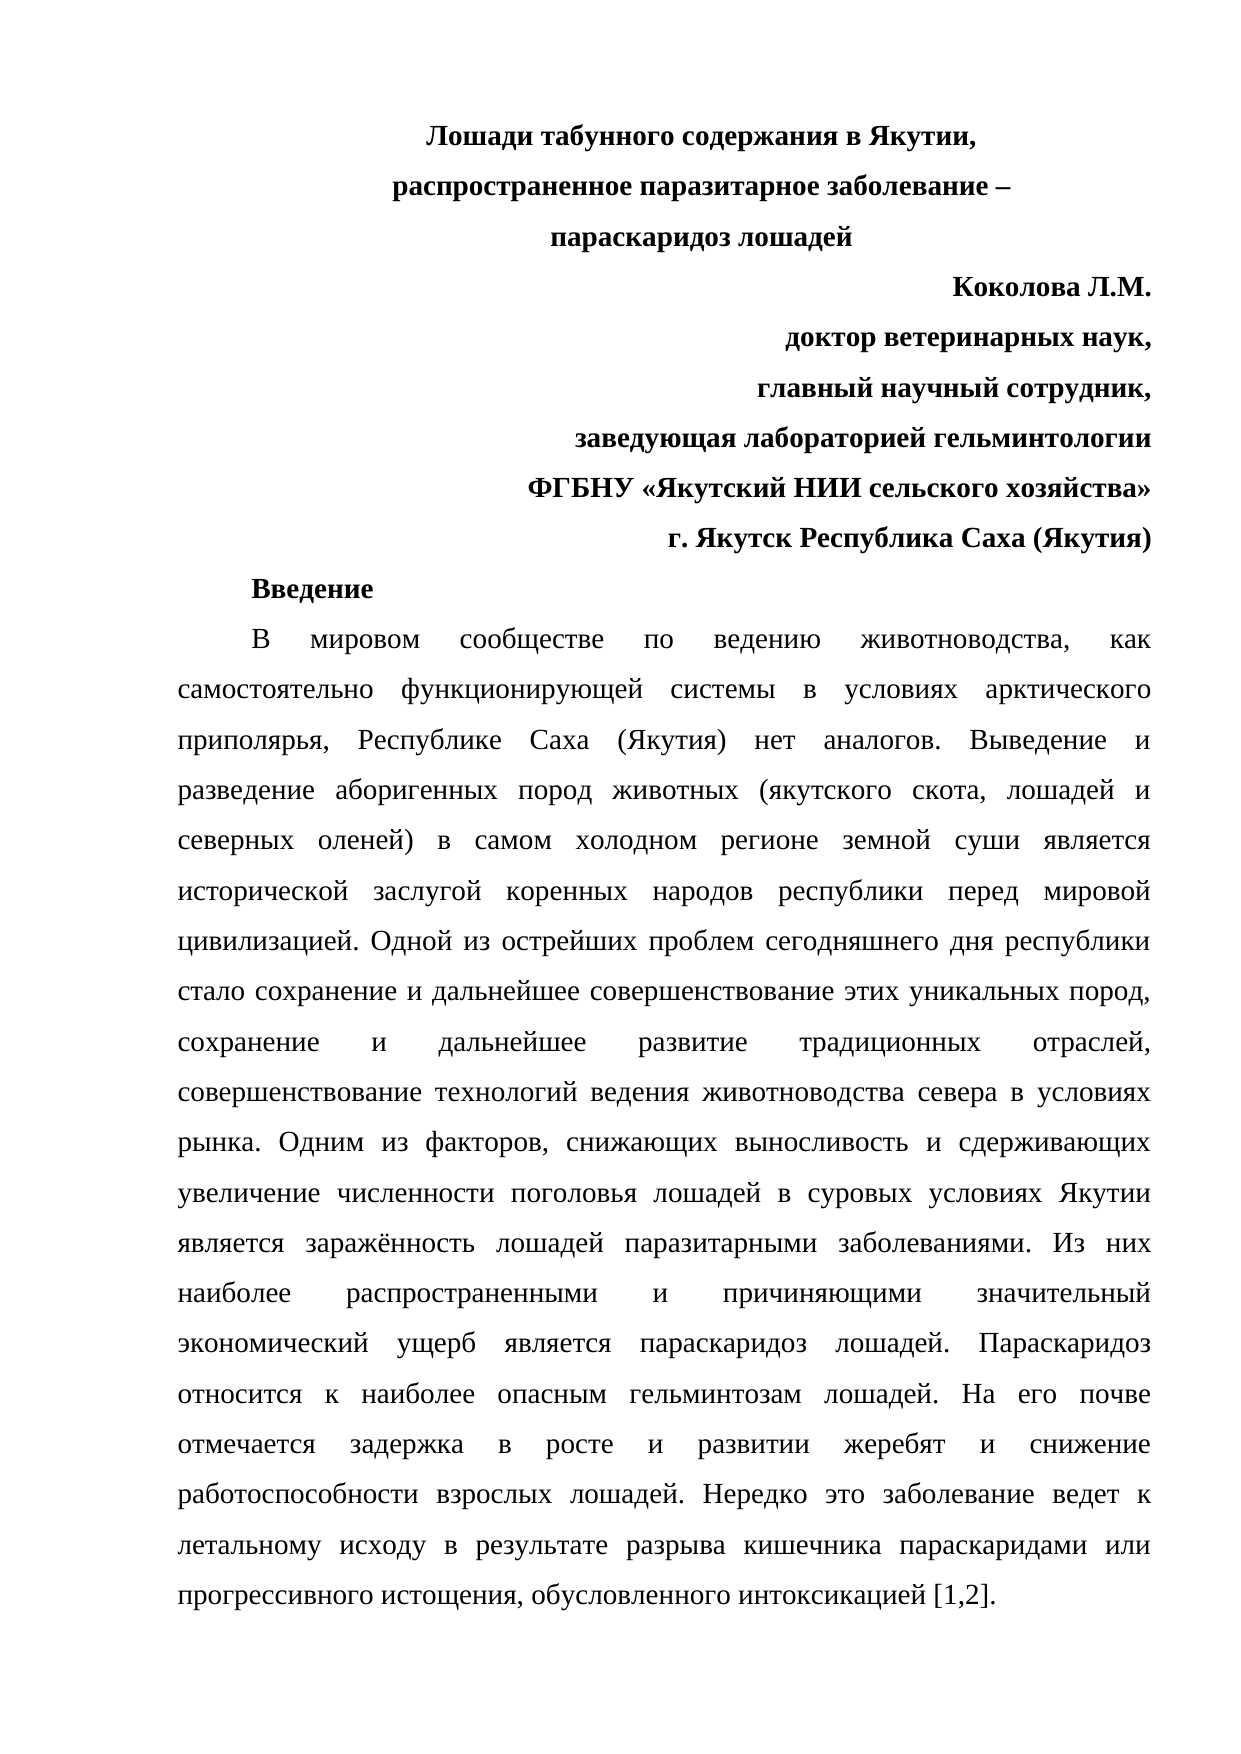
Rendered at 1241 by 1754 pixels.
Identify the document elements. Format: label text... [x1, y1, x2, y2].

text г. Якутск Республика Саха (Якутия) [177, 521, 1152, 554]
text Введение [177, 571, 1152, 604]
text заведующая лабораторией гельминтологии [177, 420, 1152, 453]
text В мировом сообществе по ведению животноводства, как самостоятельно функционирующей системы в условиях арктического приполярья, Республике Саха (Якутия) нет аналогов. Выведение и разведение аборигенных пород животных (якутского скота, лошадей и северных оленей) в самом холодном регионе земной суши является исторической заслугой коренных народов республики перед мировой цивилизацией. Одной из острейших проблем сегодняшнего дня республики стало сохранение и дальнейшее совершенствование этих уникальных пород, сохранение и дальнейшее развитие традиционных отраслей, совершенствование технологий ведения животноводства севера в условиях рынка. Одним из факторов, снижающих выносливость и сдерживающих увеличение численности поголовья лошадей в суровых условиях Якутии является заражённость лошадей паразитарными заболеваниями. Из них наиболее распространенными и причиняющими значительный экономический ущерб является параскаридоз лошадей. Параскаридоз относится к наиболее опасным гельминтозам лошадей. На его почве отмечается задержка в росте и развитии жеребят и снижение работоспособности взрослых лошадей. Нередко это заболевание ведет к летальному исходу в результате разрыва кишечника параскаридами или прогрессивного истощения, обусловленного интоксикацией [1,2]. [177, 621, 1152, 1611]
text параскаридоз лошадей [177, 219, 1152, 252]
text Коколова Л.М. [177, 269, 1152, 303]
text ФГБНУ «Якутский НИИ сельского хозяйства» [177, 470, 1152, 504]
text Лошади табунного содержания в Якутии, [177, 118, 1152, 152]
text доктор ветеринарных наук, [177, 319, 1152, 353]
text главный научный сотрудник, [177, 370, 1152, 403]
text распространенное паразитарное заболевание – [177, 168, 1152, 202]
